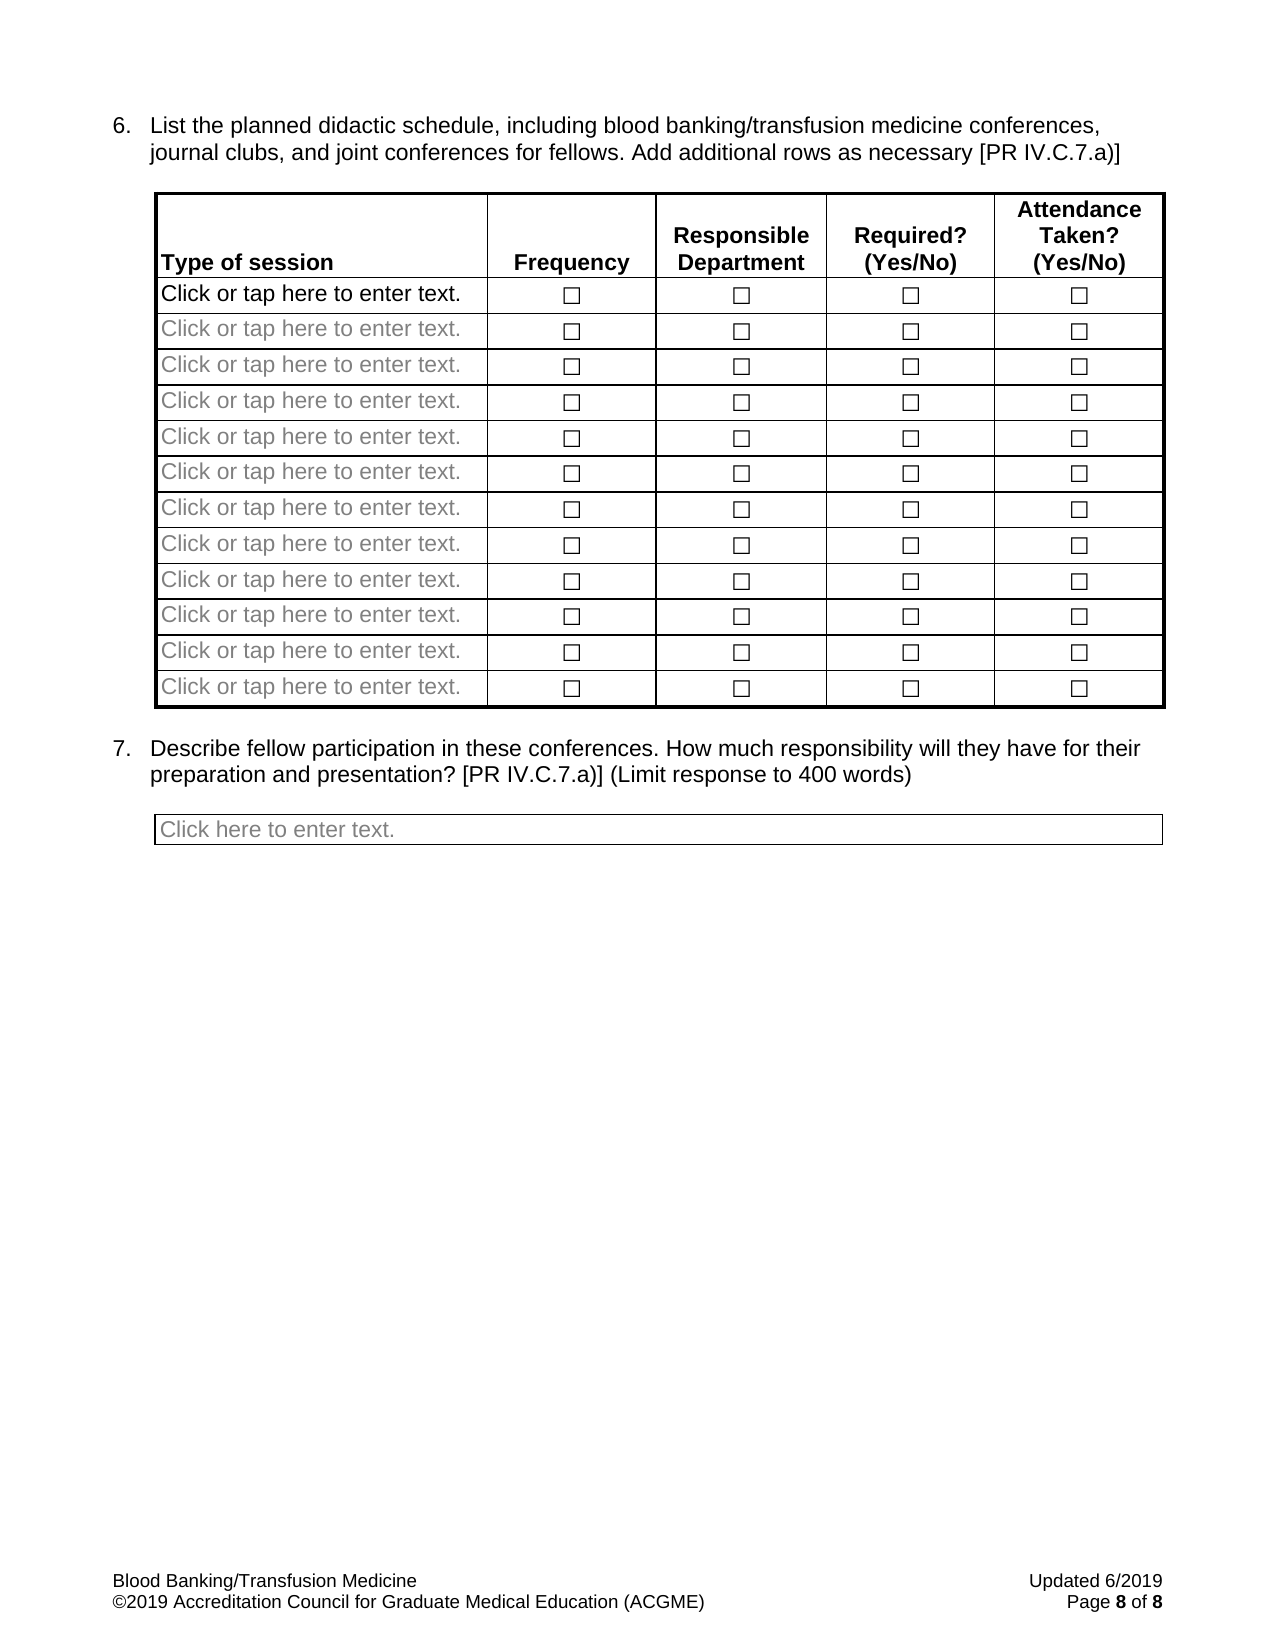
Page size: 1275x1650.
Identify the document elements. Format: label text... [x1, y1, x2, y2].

table_header Attendance Taken? (Yes/No) [995, 195, 1162, 277]
table_header Type of session [158, 195, 487, 277]
table_header Responsible Department [657, 195, 826, 277]
list List the planned didactic schedule, including blood banking/transfusion medicine conferences, journal clubs, and joint conferences for fellows. Add additional rows as necessary [PR IV.C.7.a)] [112, 112, 1162, 165]
list Describe fellow participation in these conferences. How much responsibility will they have for their preparation and presentation? [PR IV.C.7.a)] (Limit response to 400 words) [112, 735, 1162, 788]
table_header Frequency [488, 195, 655, 277]
table_header Required? (Yes/No) [827, 195, 994, 277]
